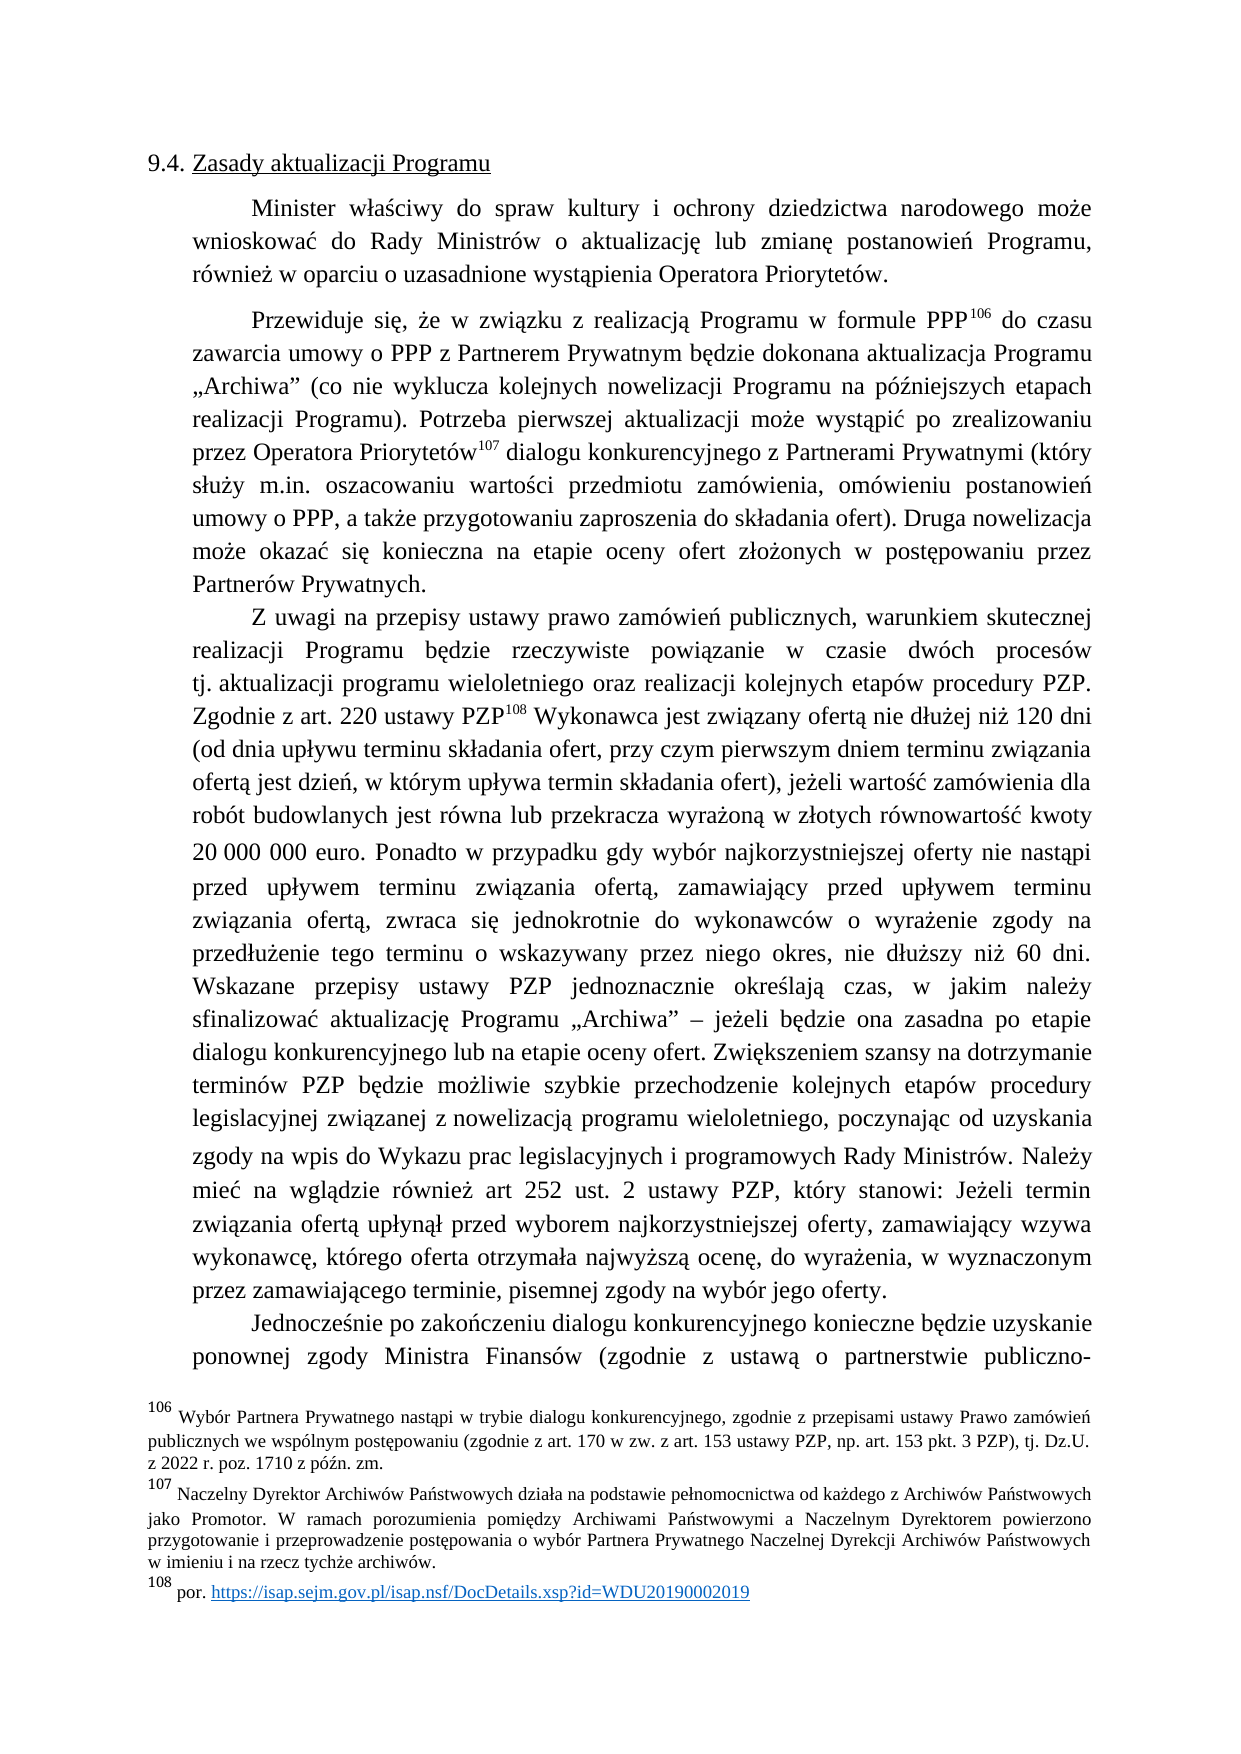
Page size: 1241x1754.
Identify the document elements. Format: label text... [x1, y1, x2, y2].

text Przewiduje się, że w związku z realizacją Programu w formule PPP do czasu zawarcia umowy o PPP z Partnerem Prywatnym będzie dokonana aktualizacja Programu „Archiwa” (co nie wyklucza kolejnych nowelizacji Programu na późniejszych etapach realizacji Programu). Potrzeba pierwszej aktualizacji może wystąpić po zrealizowaniu przez Operatora Priorytetów dialogu konkurencyjnego z Partnerami Prywatnymi (który służy m.in. oszacowaniu wartości przedmiotu zamówienia, omówieniu postanowień umowy o PPP, a także przygotowaniu zaproszenia do składania ofert). Druga nowelizacja może okazać się konieczna na etapie oceny ofert złożonych w postępowaniu przez Partnerów Prywatnych. [192, 305, 1092, 598]
list Minister właściwy do spraw kultury i ochrony dziedzictwa narodowego może wnioskować do Rady Ministrów o aktualizację lub zmianę postanowień Programu, również w oparciu o uzasadnione wystąpienia Operatora Priorytetów. [192, 193, 1092, 288]
list Zasady aktualizacji Programu [148, 148, 1092, 176]
text Z uwagi na przepisy ustawy prawo zamówień publicznych, warunkiem skutecznej realizacji Programu będzie rzeczywiste powiązanie w czasie dwóch procesów tj. aktualizacji programu wieloletniego oraz realizacji kolejnych etapów procedury PZP. Zgodnie z art. 220 ustawy PZP Wykonawca jest związany ofertą nie dłużej niż 120 dni (od dnia upływu terminu składania ofert, przy czym pierwszym dniem terminu związania ofertą jest dzień, w którym upływa termin składania ofert), jeżeli wartość zamówienia dla robót budowlanych jest równa lub przekracza wyrażoną w złotych równowartość kwoty 20 000 000 euro. Ponadto w przypadku gdy wybór najkorzystniejszej oferty nie nastąpi przed upływem terminu związania ofertą, zamawiający przed upływem terminu związania ofertą, zwraca się jednokrotnie do wykonawców o wyrażenie zgody na przedłużenie tego terminu o wskazywany przez niego okres, nie dłuższy niż 60 dni. Wskazane przepisy ustawy PZP jednoznacznie określają czas, w jakim należy sfinalizować aktualizację Programu „Archiwa” – jeżeli będzie ona zasadna po etapie dialogu konkurencyjnego lub na etapie oceny ofert. Zwiększeniem szansy na dotrzymanie terminów PZP będzie możliwie szybkie przechodzenie kolejnych etapów procedury legislacyjnej związanej z nowelizacją programu wieloletniego, poczynając od uzyskania zgody na wpis do Wykazu prac legislacyjnych i programowych Rady Ministrów. Należy mieć na wglądzie również art 252 ust. 2 ustawy PZP, który stanowi: Jeżeli termin związania ofertą upłynął przed wyborem najkorzystniejszej oferty, zamawiający wzywa wykonawcę, którego oferta otrzymała najwyższą ocenę, do wyrażenia, w wyznaczonym przez zamawiającego terminie, pisemnej zgody na wybór jego oferty. [192, 602, 1092, 1303]
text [192, 1308, 1092, 1369]
